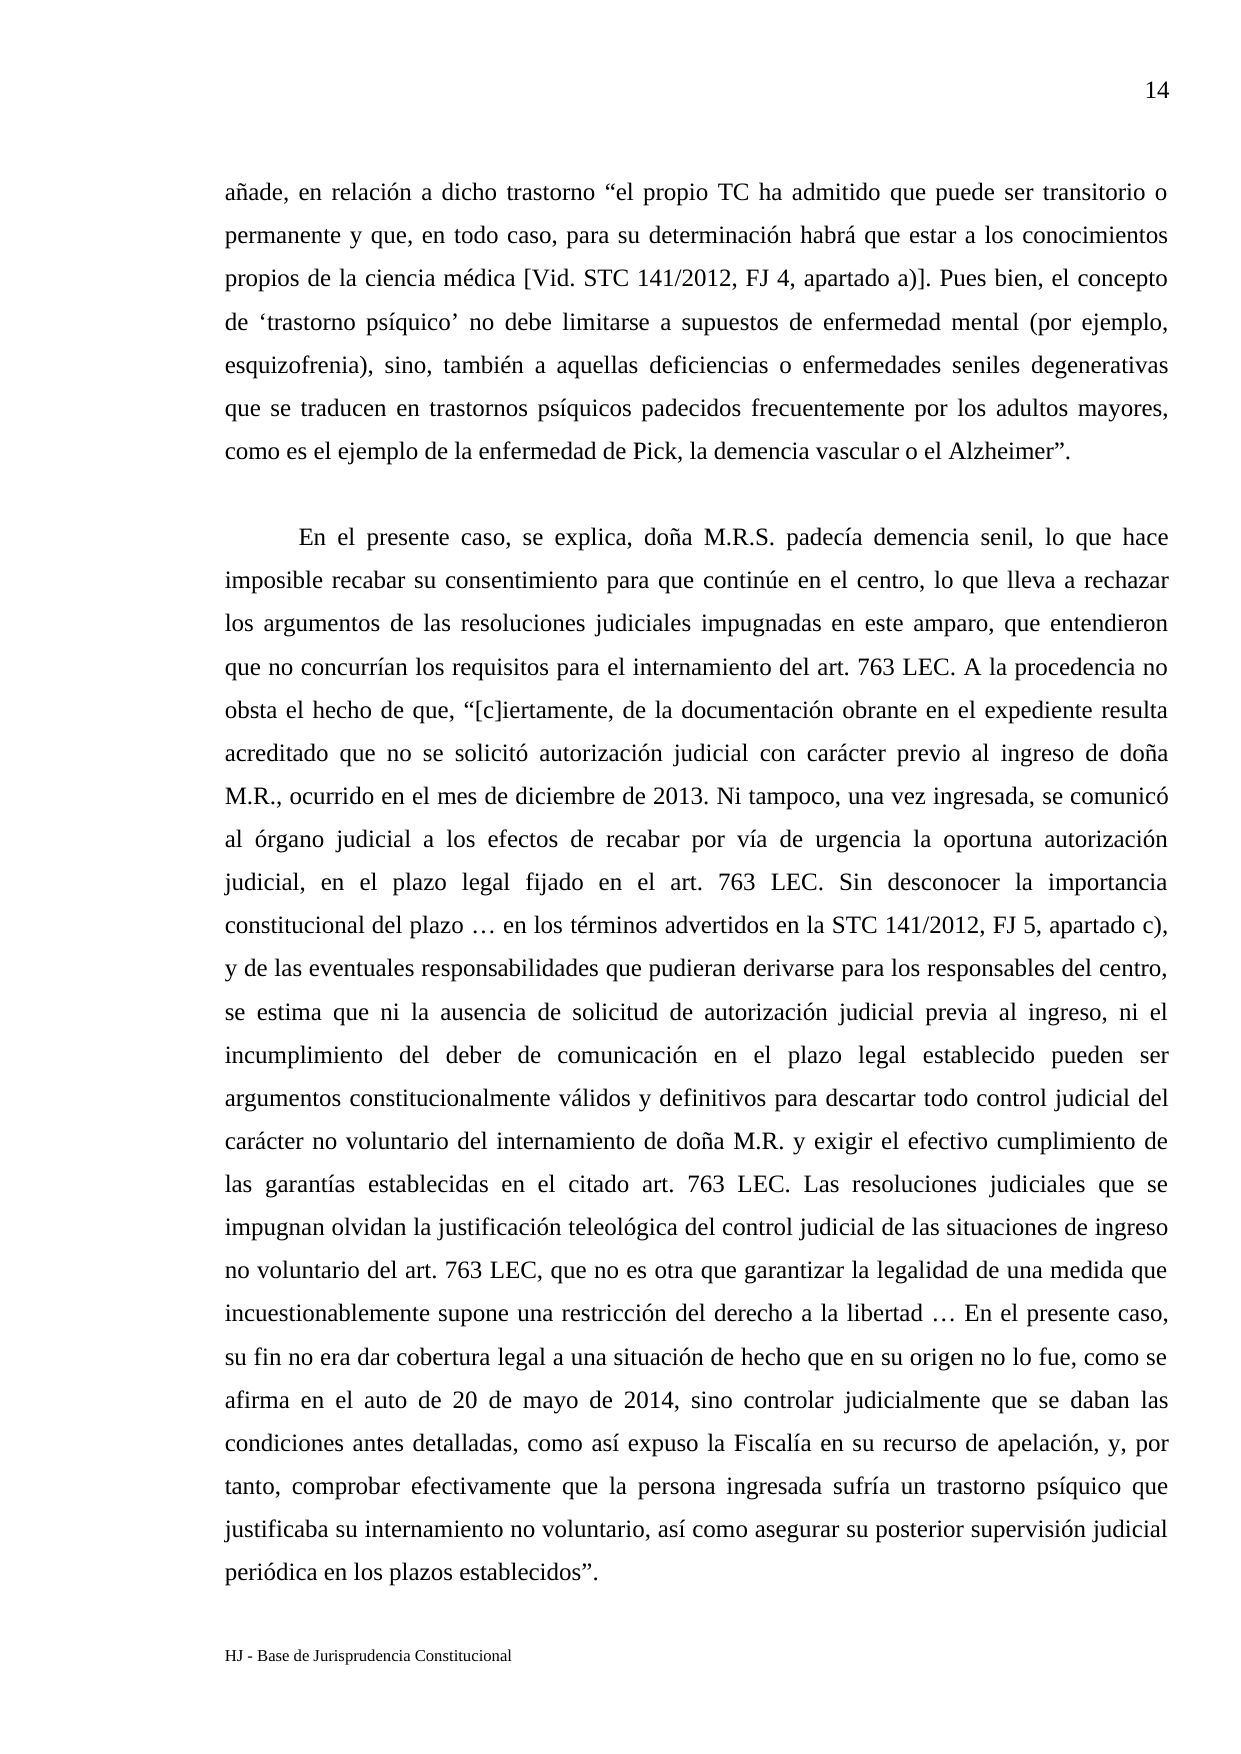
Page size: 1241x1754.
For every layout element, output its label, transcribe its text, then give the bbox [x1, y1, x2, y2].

text En el presente caso, se explica, doña M.R.S. padecía demencia senil, lo que hace imposible recabar su consentimiento para que continúe en el centro, lo que lleva a rechazar los argumentos de las resoluciones judiciales impugnadas en este amparo, que entendieron que no concurrían los requisitos para el internamiento del art. 763 LEC. A la procedencia no obsta el hecho de que, “[c]iertamente, de la documentación obrante en el expediente resulta acreditado que no se solicitó autorización judicial con carácter previo al ingreso de doña M.R., ocurrido en el mes de diciembre de 2013. Ni tampoco, una vez ingresada, se comunicó al órgano judicial a los efectos de recabar por vía de urgencia la oportuna autorización judicial, en el plazo legal fijado en el art. 763 LEC. Sin desconocer la importancia constitucional del plazo … en los términos advertidos en la STC 141/2012, FJ 5, apartado c), y de las eventuales responsabilidades que pudieran derivarse para los responsables del centro, se estima que ni la ausencia de solicitud de autorización judicial previa al ingreso, ni el incumplimiento del deber de comunicación en el plazo legal establecido pueden ser argumentos constitucionalmente válidos y definitivos para descartar todo control judicial del carácter no voluntario del internamiento de doña M.R. y exigir el efectivo cumplimiento de las garantías establecidas en el citado art. 763 LEC. Las resoluciones judiciales que se impugnan olvidan la justificación teleológica del control judicial de las situaciones de ingreso no voluntario del art. 763 LEC, que no es otra que garantizar la legalidad de una medida que incuestionablemente supone una restricción del derecho a la libertad … En el presente caso, su fin no era dar cobertura legal a una situación de hecho que en su origen no lo fue, como se afirma en el auto de 20 de mayo de 2014, sino controlar judicialmente que se daban las condiciones antes detalladas, como así expuso la Fiscalía en su recurso de apelación, y, por tanto, comprobar efectivamente que la persona ingresada sufría un trastorno psíquico que justificaba su internamiento no voluntario, así como asegurar su posterior supervisión judicial periódica en los plazos establecidos”. [224, 522, 1169, 1586]
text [224, 177, 1169, 465]
